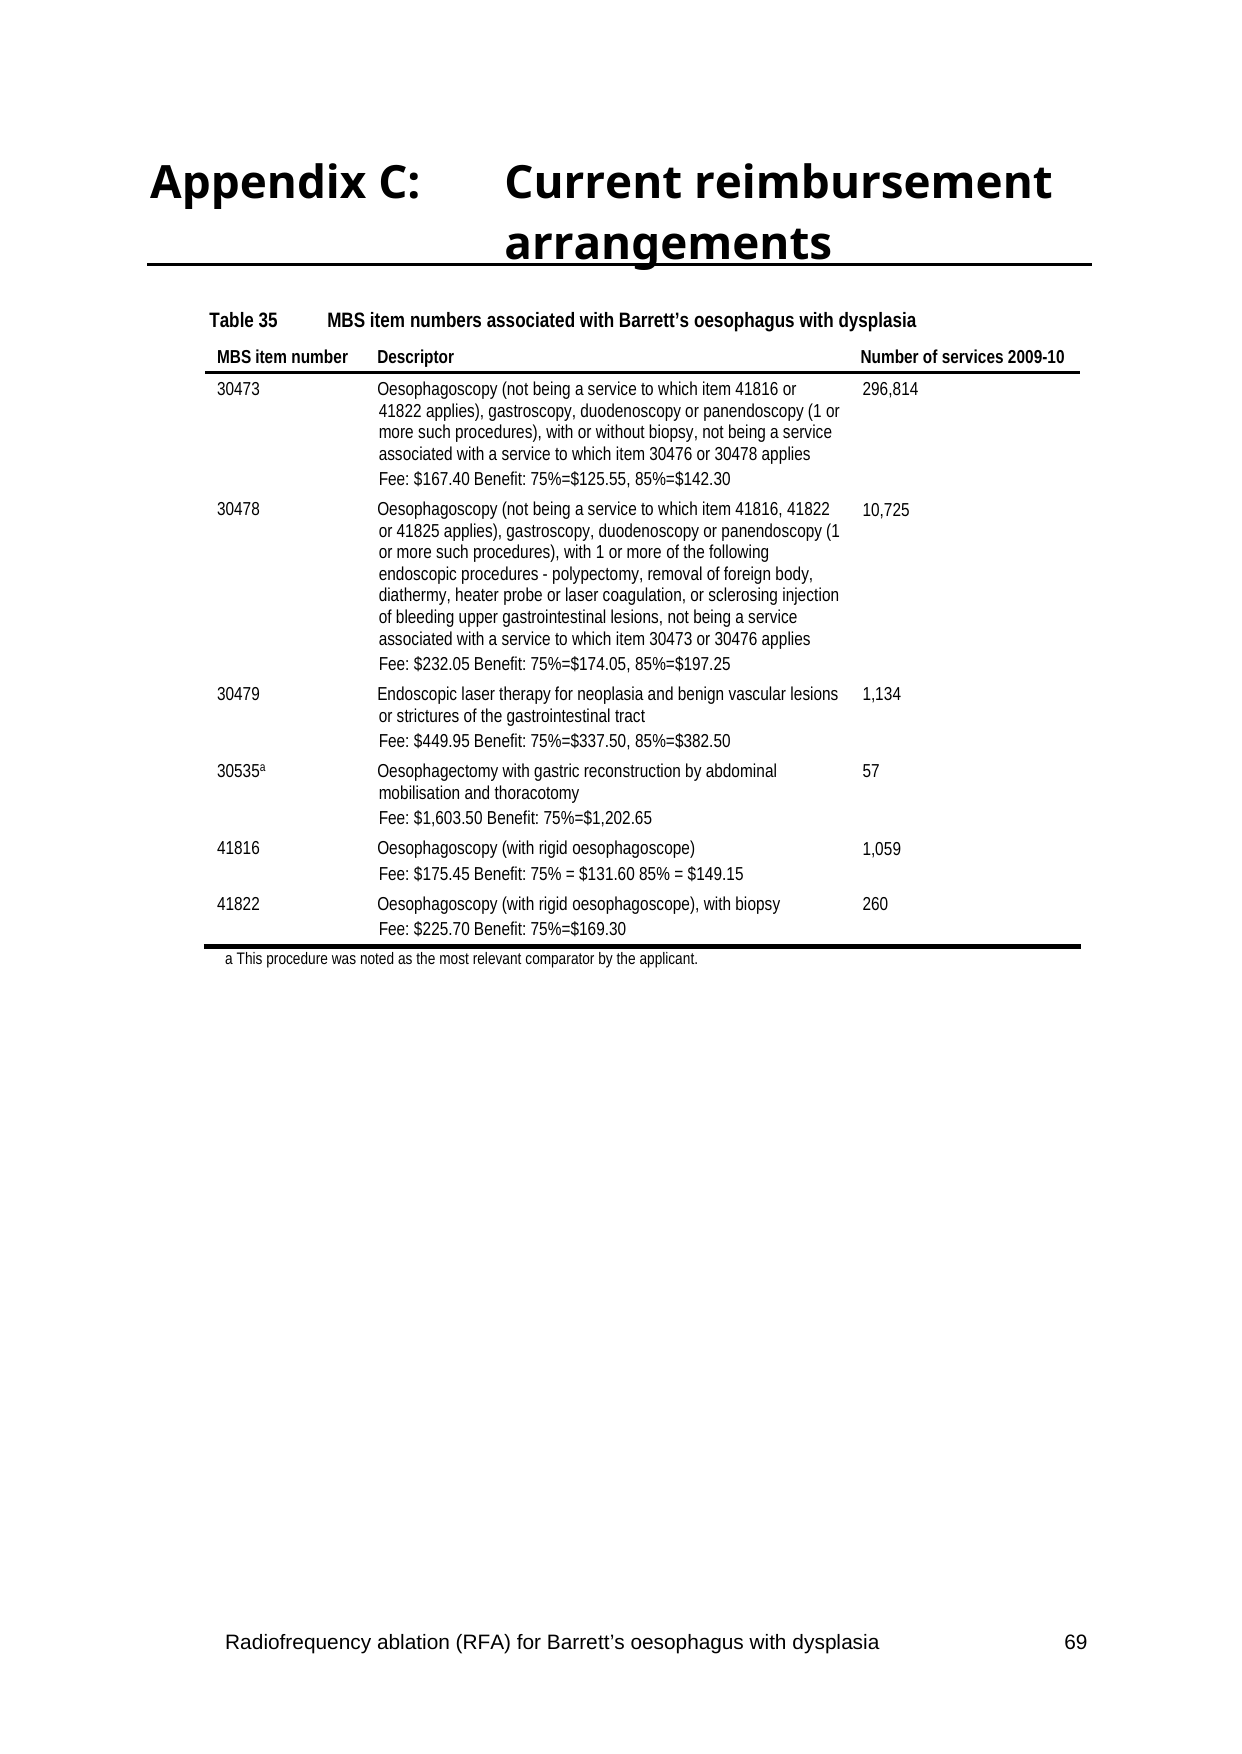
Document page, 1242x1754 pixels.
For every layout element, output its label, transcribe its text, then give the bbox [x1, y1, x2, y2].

text arrangements [147, 212, 1108, 266]
text 260 [862, 893, 1108, 914]
text 57 [862, 760, 1108, 782]
text 296,814 [862, 378, 1108, 400]
text Appendix C: Current reimbursement [150, 150, 1108, 212]
text Fee: $232.05 Benefit: 75%=$174.05, 85%=$197.25 [378, 653, 839, 675]
text 30479 Endoscopic laser therapy for neoplasia and benign vascular lesions or strictures of the gastrointestinal tract [217, 683, 842, 726]
text 30478 Oesophagoscopy (not being a service to which item 41816, 41822 or 41825 applies), gastroscopy, duodenoscopy or panendoscopy (1 or more such procedures), with 1 or more of the following endoscopic procedures - polypectomy, removal of foreign body, diathermy, heater probe or laser coagulation, or sclerosing injection of bleeding upper gastrointestinal lesions, not being a service associated with a service to which item 30473 or 30476 applies [217, 498, 842, 649]
text 41822 applies), gastroscopy, duodenoscopy or panendoscopy (1 or more such procedures), with or without biopsy, not being a service associated with a service to which item 30476 or 30478 applies [378, 399, 843, 464]
text Fee: $225.70 Benefit: 75%=$169.30 [378, 918, 839, 940]
text 30473 Oesophagoscopy (not being a service to which item 41816 or [217, 378, 839, 399]
text 10,725 [862, 498, 1108, 520]
text Fee: $167.40 Benefit: 75%=$125.55, 85%=$142.30 [378, 468, 839, 490]
text Fee: $175.45 Benefit: 75% = $131.60 85% = $149.15 [378, 863, 839, 884]
text Fee: $449.95 Benefit: 75%=$337.50, 85%=$382.50 [378, 730, 839, 752]
text Table 35 MBS item numbers associated with Barrett’s oesophagus with dysplasia [209, 308, 1108, 332]
text a This procedure was noted as the most relevant comparator by the applicant. [225, 949, 839, 968]
text 41816 Oesophagoscopy (with rigid oesophagoscope) [217, 837, 839, 859]
text 41822 Oesophagoscopy (with rigid oesophagoscope), with biopsy [217, 893, 839, 914]
text 1,059 [862, 837, 1108, 859]
text 30535a Oesophagectomy with gastric reconstruction by abdominal mobilisation and thoracotomy [217, 761, 782, 803]
text Fee: $1,603.50 Benefit: 75%=$1,202.65 [378, 807, 839, 829]
text MBS item number Descriptor Number of services 2009-10 [217, 345, 1108, 366]
text 1,134 [862, 683, 1108, 705]
